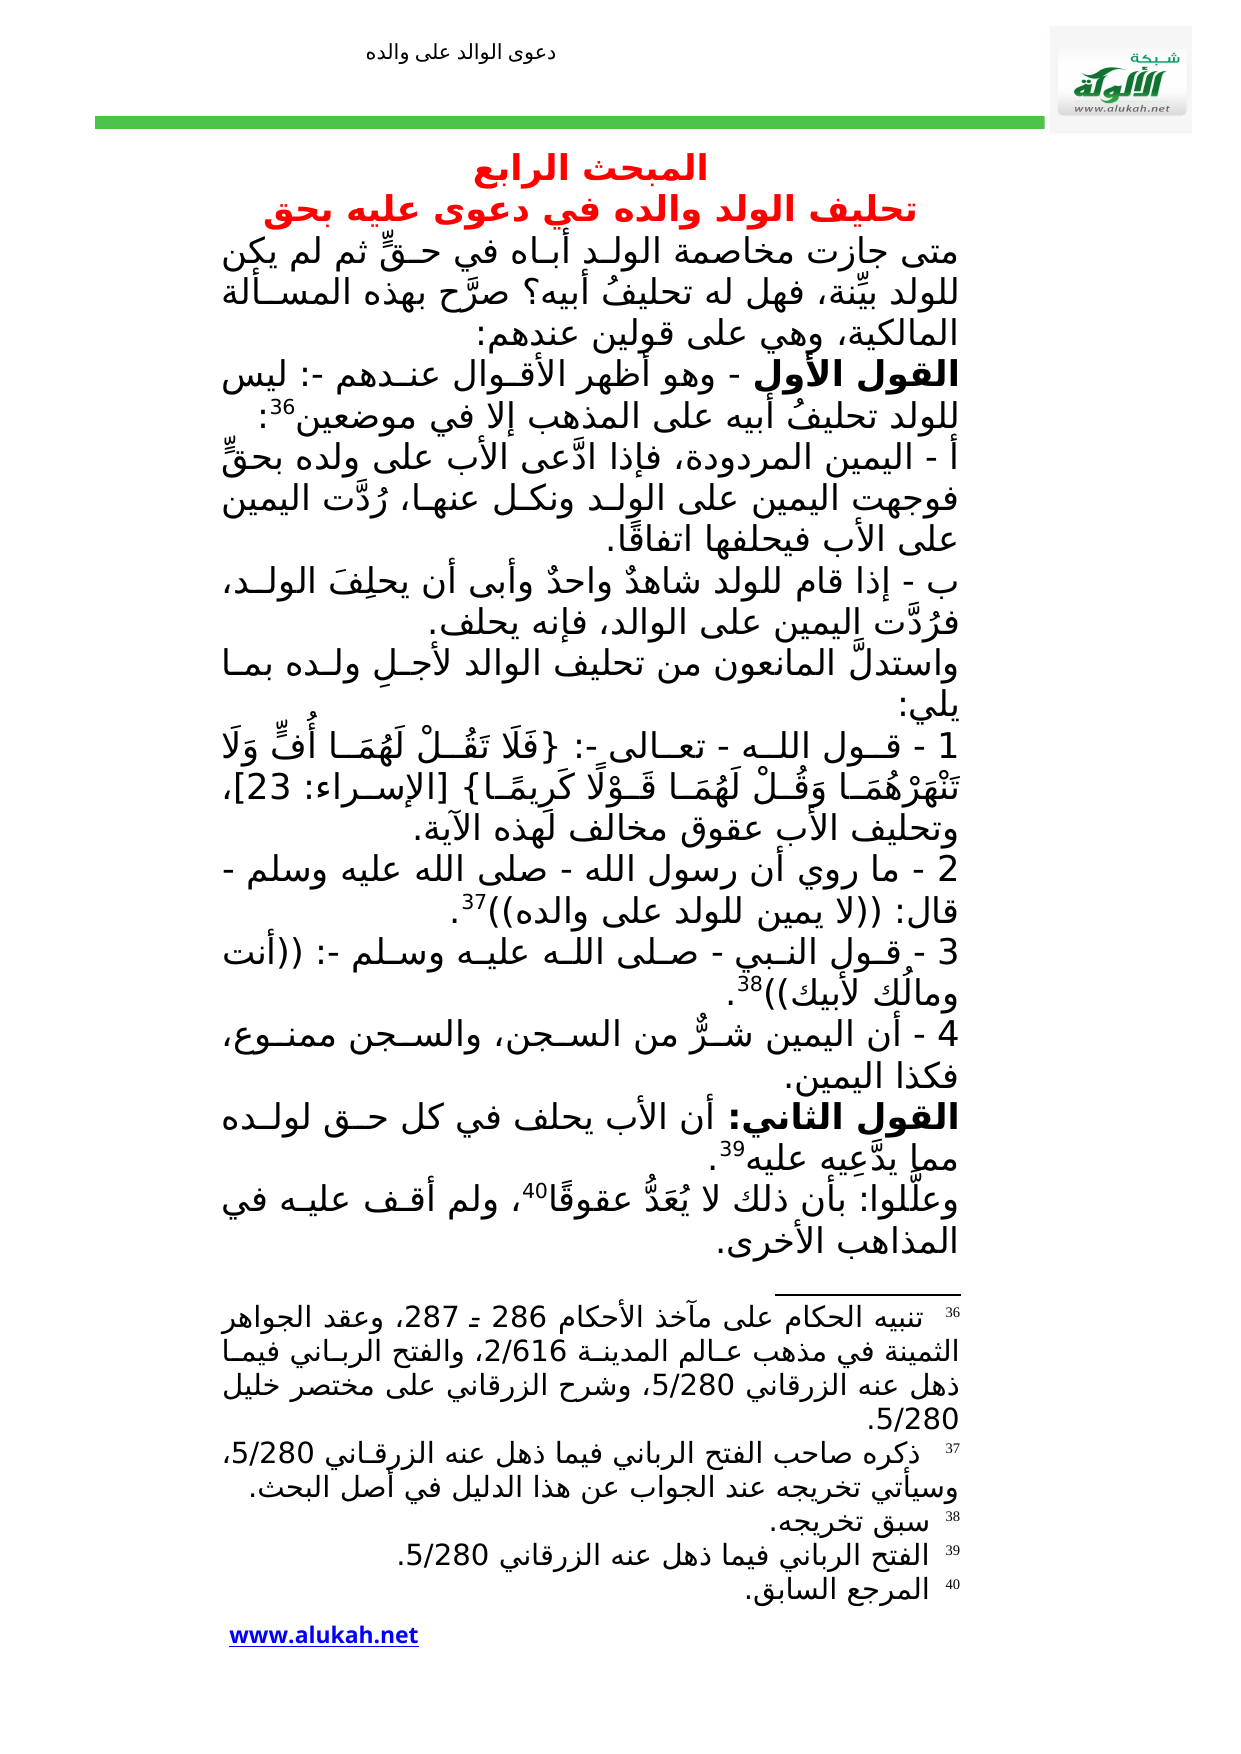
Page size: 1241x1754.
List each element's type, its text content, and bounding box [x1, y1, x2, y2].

text 3 - قول النبي - صلى الله عليه وسلم -: ((أنت ومالُك لأبيك)). [222, 931, 960, 1014]
text ب - إذا قام للولد شاهدٌ واحدٌ وأبى أن يحلِفَ الولد، فرُدَّت اليمين على الوالد، فإنه يحلف. [222, 560, 960, 643]
text 1 - قول الله - تعالى -: {فَلَا تَقُلْ لَهُمَا أُفٍّ وَلَا تَنْهَرْهُمَا وَقُلْ لَهُمَا قَوْلًا كَرِيمًا} [الإسراء: 23]، وتحليف الأب عقوق مخالف لهذه الآية. [222, 725, 960, 849]
text القول الثاني: أن الأب يحلف في كل حق لولده مما يدَّعِيه عليه. [222, 1096, 960, 1179]
text وعلَّلوا: بأن ذلك لا يُعَدُّ عقوقًا، ولم أقف عليه في المذاهب الأخرى. [222, 1179, 960, 1261]
text القول الأول - وهو أظهر الأقوال عندهم -: ليس للولد تحليفُ أبيه على المذهب إلا في موضعين: [222, 354, 960, 436]
text متى جازت مخاصمة الولد أباه في حقٍّ ثم لم يكن للولد بيِّنة، فهل له تحليفُ أبيه؟ صرَّح بهذه المسألة المالكية، وهي على قولين عندهم: [222, 230, 960, 354]
text واستدلَّ المانعون من تحليف الوالد لأجلِ ولده بما يلي: [222, 643, 960, 725]
text تحليف الولد والده في دعوى عليه بحق [222, 189, 960, 230]
text أ - اليمين المردودة، فإذا ادَّعى الأب على ولده بحقٍّ فوجهت اليمين على الولد ونكل عنها، رُدَّت اليمين على الأب فيحلفها اتفاقًا. [222, 436, 960, 560]
text المبحث الرابع [222, 148, 960, 189]
text 2 - ما روي أن رسول الله - صلى الله عليه وسلم - قال: ((لا يمين للولد على والده)). [222, 849, 960, 931]
text 4 - أن اليمين شرٌّ من السجن، والسجن ممنوع، فكذا اليمين. [222, 1014, 960, 1096]
